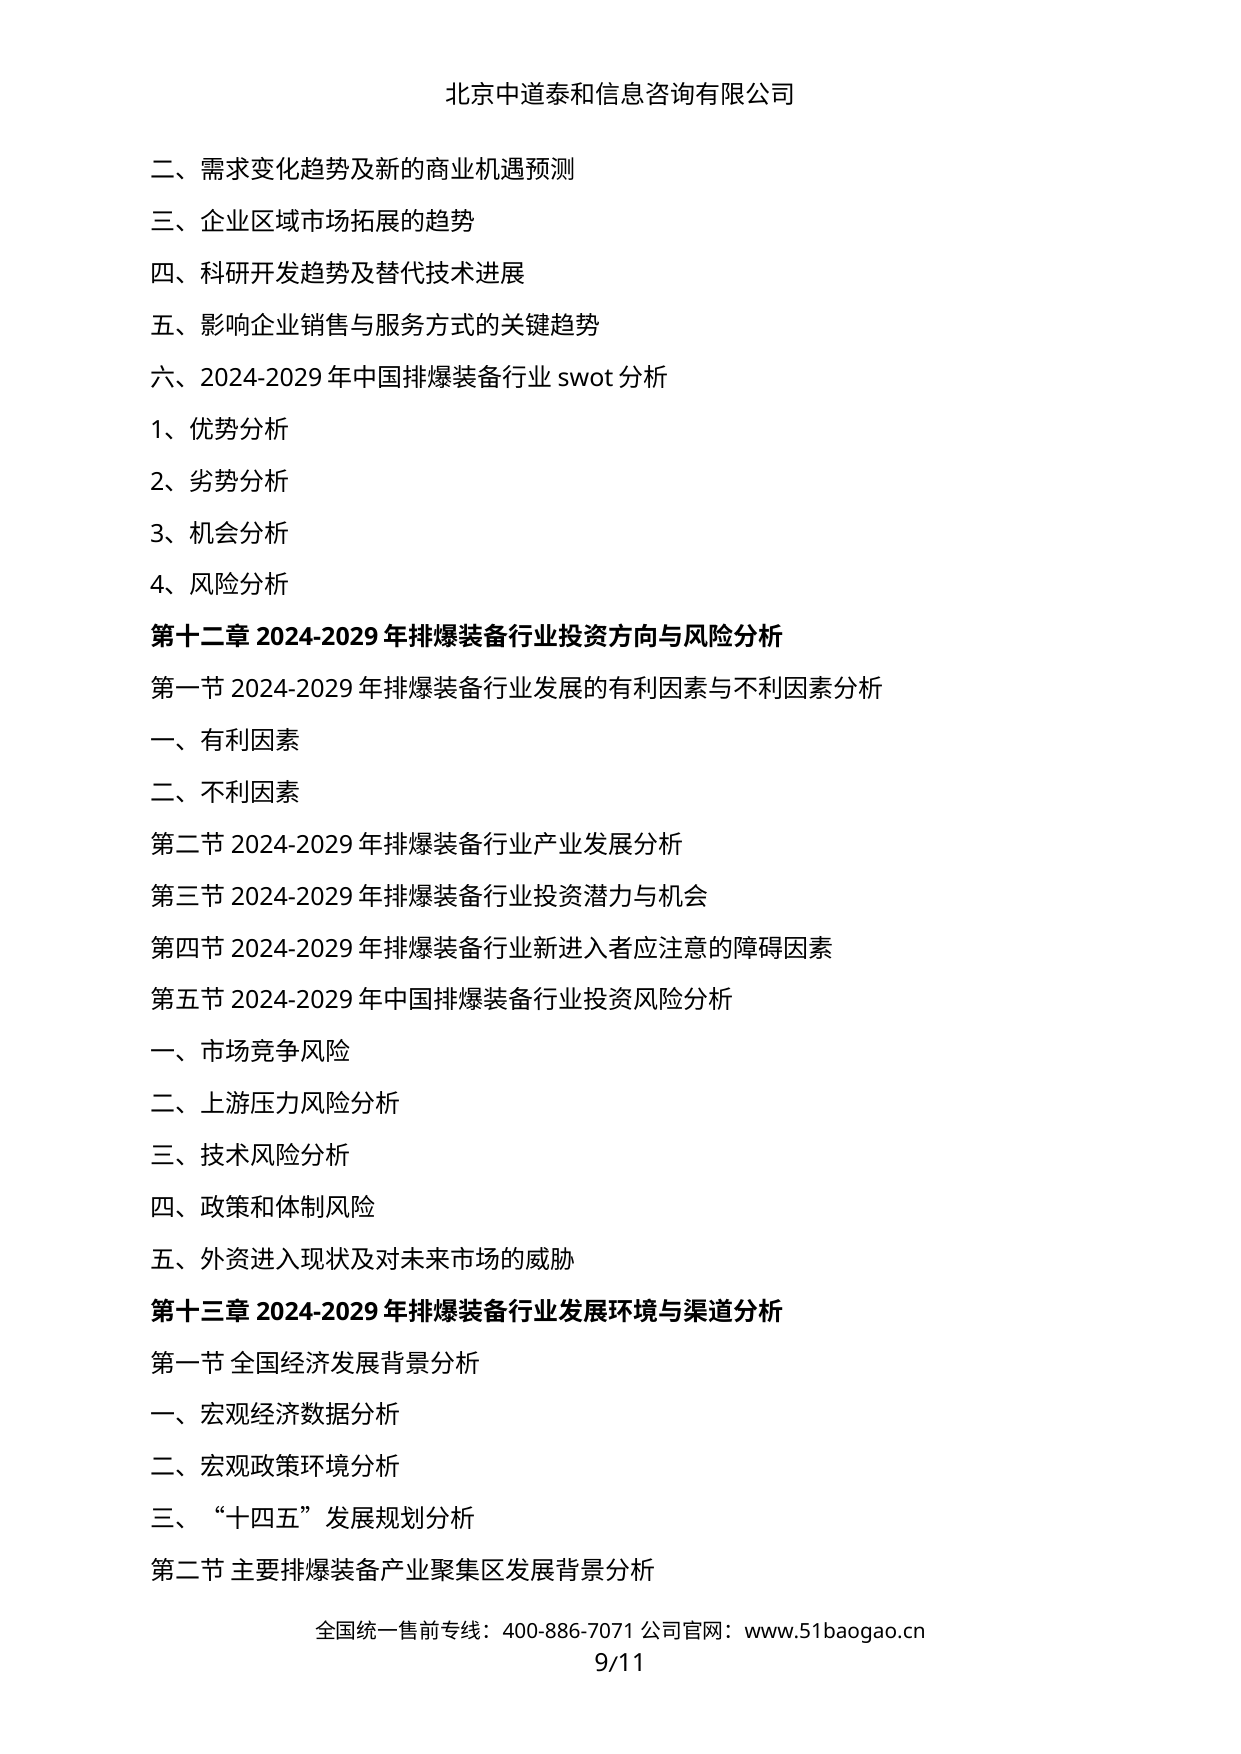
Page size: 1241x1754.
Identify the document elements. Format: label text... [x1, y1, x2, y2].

text 三、技术风险分析 [150, 1136, 1090, 1172]
text 四、政策和体制风险 [150, 1187, 1090, 1224]
text 1、优势分析 [150, 409, 1090, 446]
text 三、企业区域市场拓展的趋势 [150, 202, 1090, 238]
text 一、有利因素 [150, 721, 1090, 757]
text 四、科研开发趋势及替代技术进展 [150, 254, 1090, 290]
text 二、宏观政策环境分析 [150, 1447, 1090, 1483]
text 第二节 2024-2029年排爆装备行业产业发展分析 [150, 824, 1090, 861]
text 第二节 主要排爆装备产业聚集区发展背景分析 [150, 1551, 1090, 1587]
text 2、劣势分析 [150, 461, 1090, 497]
text 二、上游压力风险分析 [150, 1084, 1090, 1120]
text 第一节 2024-2029年排爆装备行业发展的有利因素与不利因素分析 [150, 669, 1090, 705]
text 第一节 全国经济发展背景分析 [150, 1343, 1090, 1379]
text 二、需求变化趋势及新的商业机遇预测 [150, 150, 1090, 186]
text 4、风险分析 [150, 565, 1090, 601]
text 第十二章 2024-2029年排爆装备行业投资方向与风险分析 [150, 617, 1090, 653]
text 第三节 2024-2029年排爆装备行业投资潜力与机会 [150, 876, 1090, 912]
text 三、“十四五”发展规划分析 [150, 1499, 1090, 1535]
text 一、市场竞争风险 [150, 1032, 1090, 1068]
text 第四节 2024-2029年排爆装备行业新进入者应注意的障碍因素 [150, 928, 1090, 964]
text 一、宏观经济数据分析 [150, 1395, 1090, 1431]
text 六、2024-2029年中国排爆装备行业swot分析 [150, 357, 1090, 394]
text 3、机会分析 [150, 513, 1090, 549]
text 五、影响企业销售与服务方式的关键趋势 [150, 306, 1090, 342]
text 五、外资进入现状及对未来市场的威胁 [150, 1239, 1090, 1276]
text 二、不利因素 [150, 772, 1090, 809]
text 第十三章 2024-2029年排爆装备行业发展环境与渠道分析 [150, 1291, 1090, 1327]
text 第五节 2024-2029年中国排爆装备行业投资风险分析 [150, 980, 1090, 1016]
